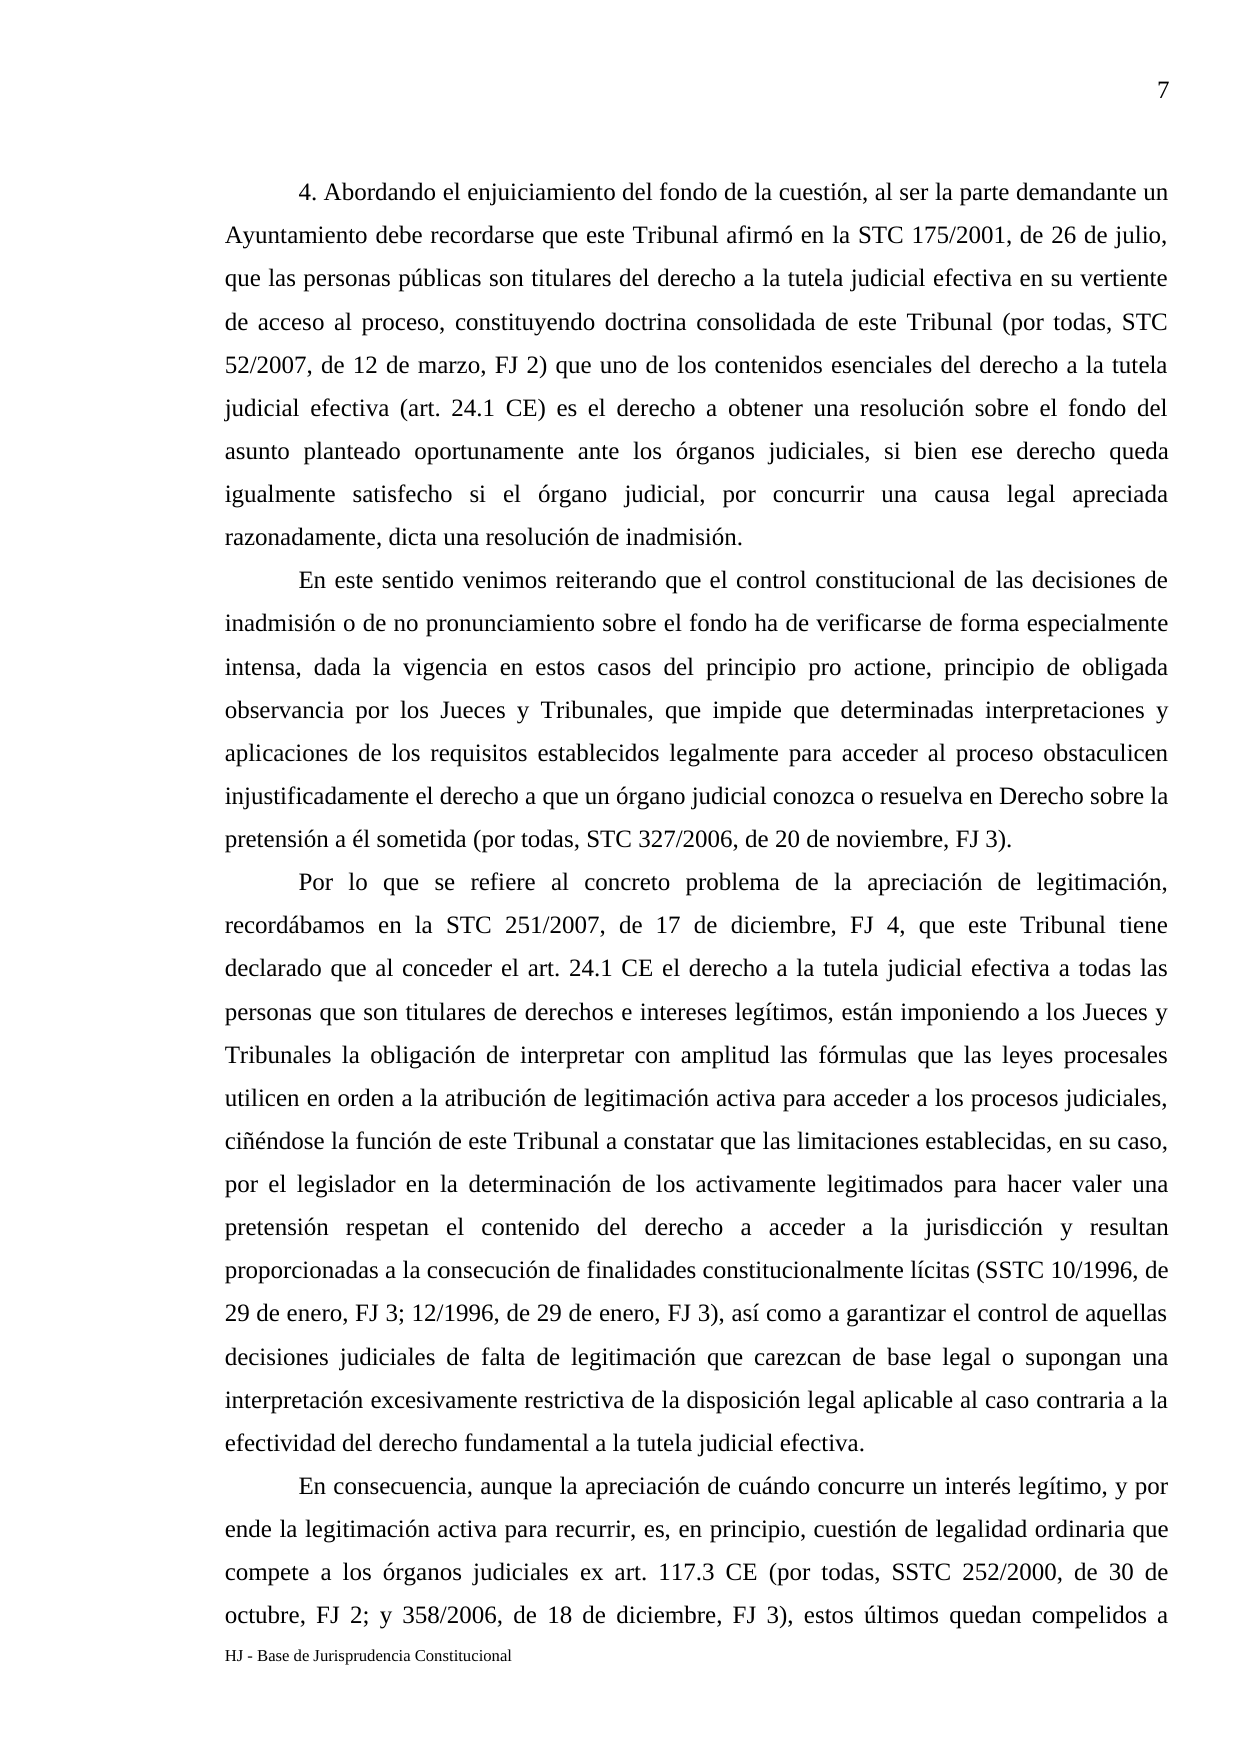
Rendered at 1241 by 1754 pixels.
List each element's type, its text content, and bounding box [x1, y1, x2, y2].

text 4. Abordando el enjuiciamiento del fondo de la cuestión, al ser la parte demandante un Ayuntamiento debe recordarse que este Tribunal afirmó en la STC 175/2001, de 26 de julio, que las personas públicas son titulares del derecho a la tutela judicial efectiva en su vertiente de acceso al proceso, constituyendo doctrina consolidada de este Tribunal (por todas, STC 52/2007, de 12 de marzo, FJ 2) que uno de los contenidos esenciales del derecho a la tutela judicial efectiva (art. 24.1 CE) es el derecho a obtener una resolución sobre el fondo del asunto planteado oportunamente ante los órganos judiciales, si bien ese derecho queda igualmente satisfecho si el órgano judicial, por concurrir una causa legal apreciada razonadamente, dicta una resolución de inadmisión. [224, 177, 1169, 551]
text En este sentido venimos reiterando que el control constitucional de las decisiones de inadmisión o de no pronunciamiento sobre el fondo ha de verificarse de forma especialmente intensa, dada la vigencia en estos casos del principio pro actione, principio de obligada observancia por los Jueces y Tribunales, que impide que determinadas interpretaciones y aplicaciones de los requisitos establecidos legalmente para acceder al proceso obstaculicen injustificadamente el derecho a que un órgano judicial conozca o resuelva en Derecho sobre la pretensión a él sometida (por todas, STC 327/2006, de 20 de noviembre, FJ 3). [224, 565, 1169, 853]
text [224, 1471, 1169, 1629]
text Por lo que se refiere al concreto problema de la apreciación de legitimación, recordábamos en la STC 251/2007, de 17 de diciembre, FJ 4, que este Tribunal tiene declarado que al conceder el art. 24.1 CE el derecho a la tutela judicial efectiva a todas las personas que son titulares de derechos e intereses legítimos, están imponiendo a los Jueces y Tribunales la obligación de interpretar con amplitud las fórmulas que las leyes procesales utilicen en orden a la atribución de legitimación activa para acceder a los procesos judiciales, ciñéndose la función de este Tribunal a constatar que las limitaciones establecidas, en su caso, por el legislador en la determinación de los activamente legitimados para hacer valer una pretensión respetan el contenido del derecho a acceder a la jurisdicción y resultan proporcionadas a la consecución de finalidades constitucionalmente lícitas (SSTC 10/1996, de 29 de enero, FJ 3; 12/1996, de 29 de enero, FJ 3), así como a garantizar el control de aquellas decisiones judiciales de falta de legitimación que carezcan de base legal o supongan una interpretación excesivamente restrictiva de la disposición legal aplicable al caso contraria a la efectividad del derecho fundamental a la tutela judicial efectiva. [224, 867, 1169, 1457]
